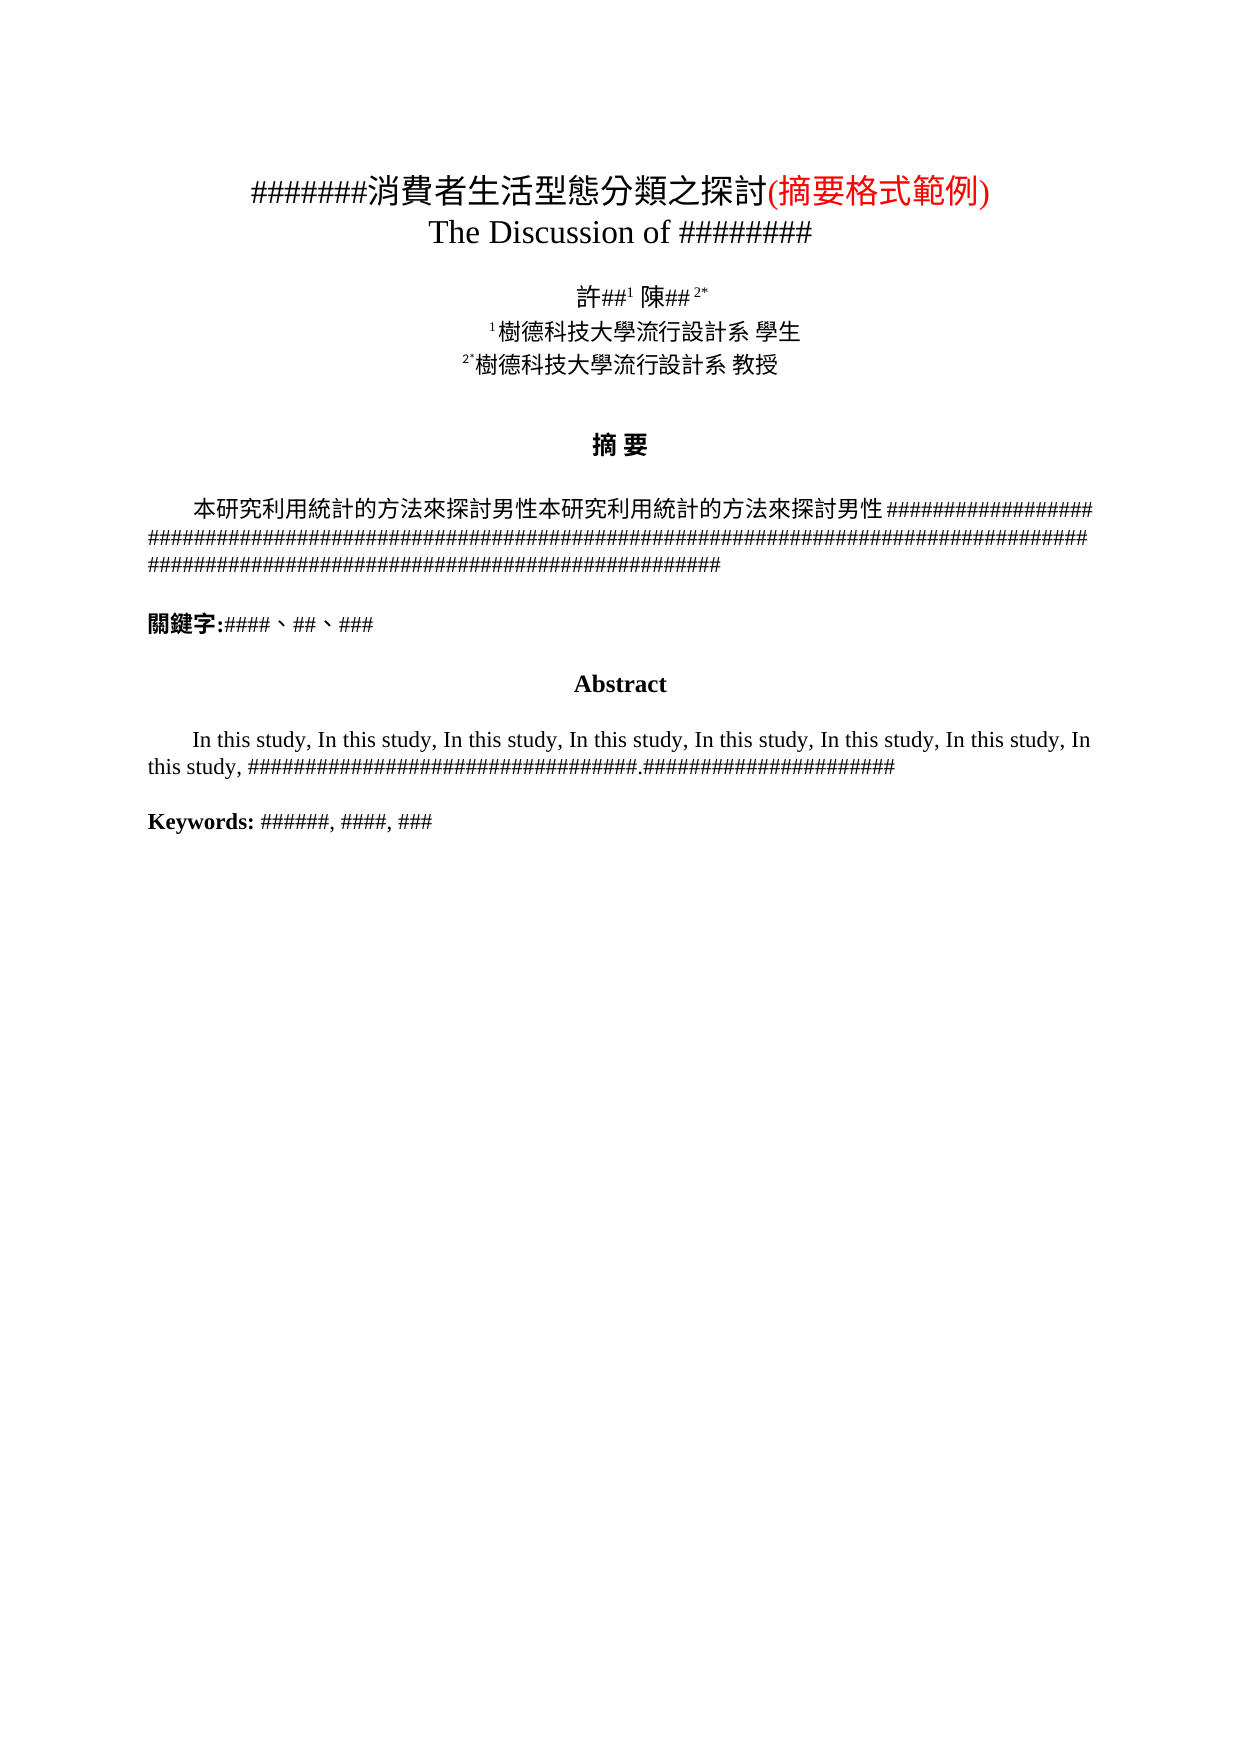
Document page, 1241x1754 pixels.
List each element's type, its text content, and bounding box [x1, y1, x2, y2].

text Keywords: ######, ####, ### [148, 808, 1092, 835]
text In this study, In this study, In this study, In this study, In this study, In this study, In this study, In this study, ##################################.###################### [148, 727, 1092, 779]
list The Discussion of ######## [148, 213, 1092, 251]
text 許##1 陳## 2* [192, 280, 1092, 313]
list 2*樹德科技大學流行設計系 教授 [148, 347, 1092, 380]
text Abstract [148, 669, 1092, 697]
text 1樹德科技大學流行設計系 學生 [198, 313, 1092, 347]
text 本研究利用統計的方法來探討男性本研究利用統計的方法來探討男性###################################################################################################################################################### [148, 491, 1092, 577]
text 摘 要 [148, 426, 1092, 462]
text 關鍵字:####、##、### [148, 606, 1092, 639]
list #######消費者生活型態分類之探討(摘要格式範例) [148, 164, 1092, 213]
